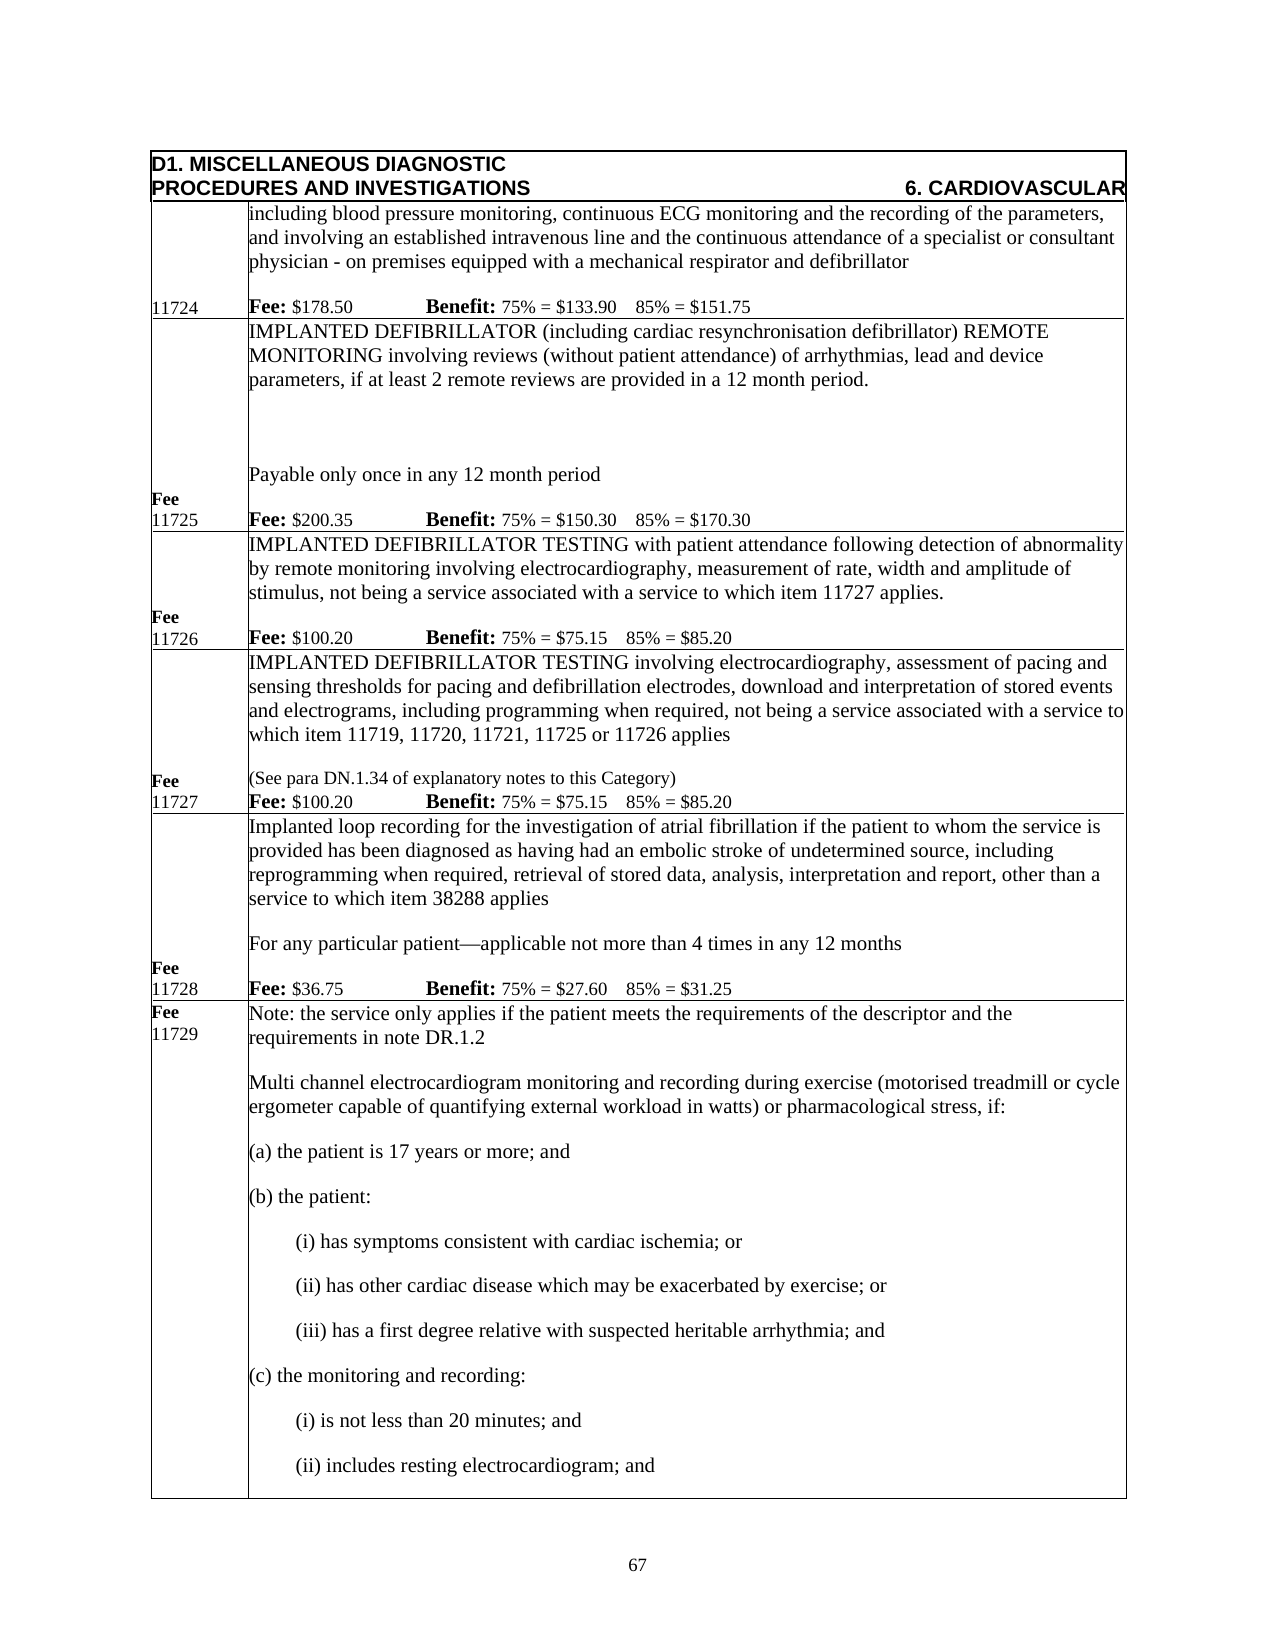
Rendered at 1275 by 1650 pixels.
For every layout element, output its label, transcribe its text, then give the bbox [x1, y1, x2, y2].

table_cell IMPLANTED DEFIBRILLATOR TESTING involving electrocardiography, assessment of pacing and sensing thresholds for pacing and defibrillation electrodes, download and interpretation of stored events and electrograms, including programming when required, not being a service associated with a service to which item 11719, 11720, 11721, 11725 or 11726 applies (See para DN.1.34 of explanatory notes to this Category) Fee: $100.20 Benefit: 75% = $75.15 85% = $85.20 [249, 649, 1126, 813]
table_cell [249, 200, 1126, 318]
table_cell Fee 11724 [152, 201, 248, 318]
table_cell Fee 11726 [152, 532, 248, 649]
table_cell Fee 11727 [152, 650, 248, 813]
table_header [152, 152, 1125, 200]
table_cell Fee 11725 [152, 319, 248, 531]
table_cell Implanted loop recording for the investigation of atrial fibrillation if the patient to whom the service is provided has been diagnosed as having had an embolic stroke of undetermined source, including reprogramming when required, retrieval of stored data, analysis, interpretation and report, other than a service to which item 38288 applies For any particular patient—applicable not more than 4 times in any 12 months Fee: $36.75 Benefit: 75% = $27.60 85% = $31.25 [249, 813, 1126, 1000]
table_cell Fee 11729 [152, 1001, 248, 1498]
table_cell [249, 1000, 1126, 1498]
table_cell IMPLANTED DEFIBRILLATOR (including cardiac resynchronisation defibrillator) REMOTE MONITORING involving reviews (without patient attendance) of arrhythmias, lead and device parameters, if at least 2 remote reviews are provided in a 12 month period. Payable only once in any 12 month period Fee: $200.35 Benefit: 75% = $150.30 85% = $170.30 [249, 318, 1126, 531]
table_cell Fee 11728 [152, 814, 248, 1000]
table_cell IMPLANTED DEFIBRILLATOR TESTING with patient attendance following detection of abnormality by remote monitoring involving electrocardiography, measurement of rate, width and amplitude of stimulus, not being a service associated with a service to which item 11727 applies. Fee: $100.20 Benefit: 75% = $75.15 85% = $85.20 [249, 531, 1126, 649]
